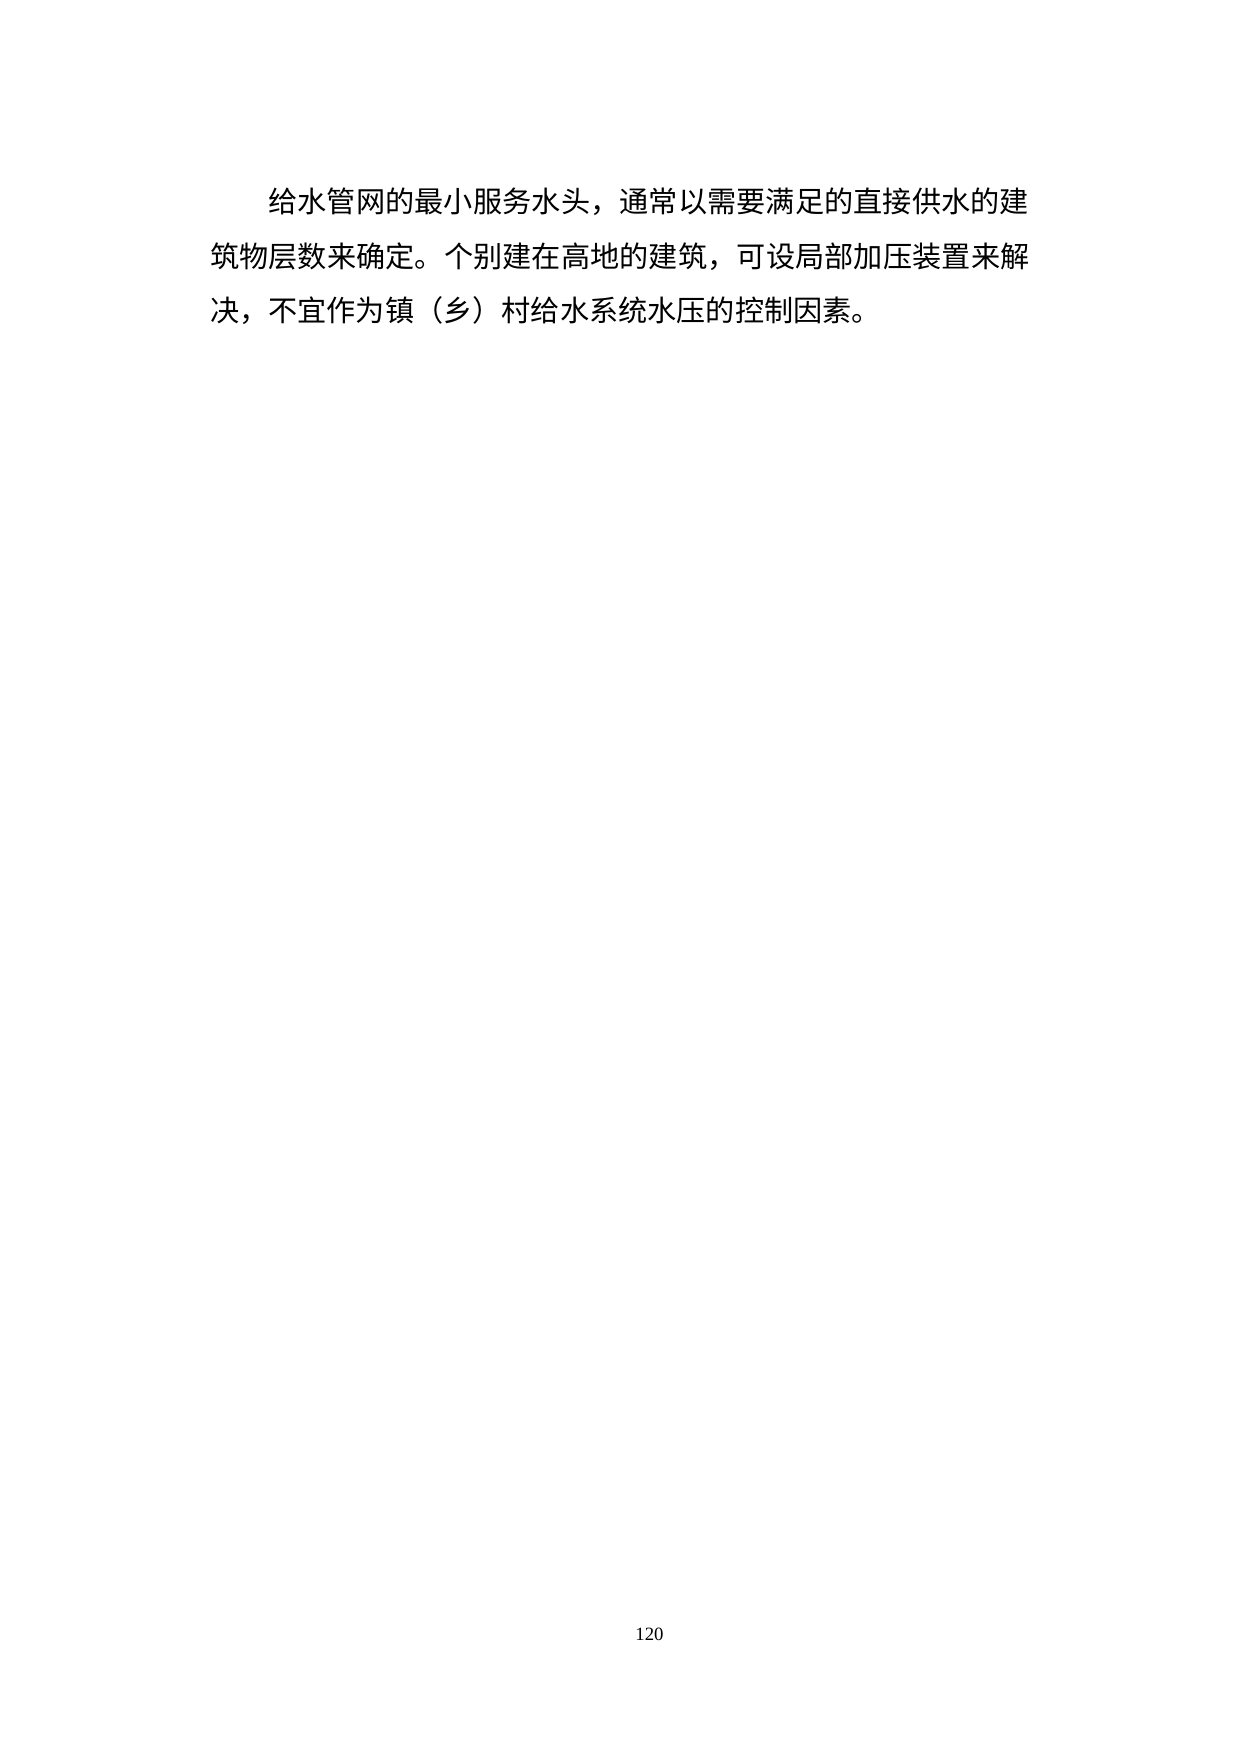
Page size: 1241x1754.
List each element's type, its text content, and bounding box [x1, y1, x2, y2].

text 给水管网的最小服务水头，通常以需要满足的直接供水的建筑物层数来确定。个别建在高地的建筑，可设局部加压装置来解决，不宜作为镇（乡）村给水系统水压的控制因素。 [210, 178, 1031, 330]
